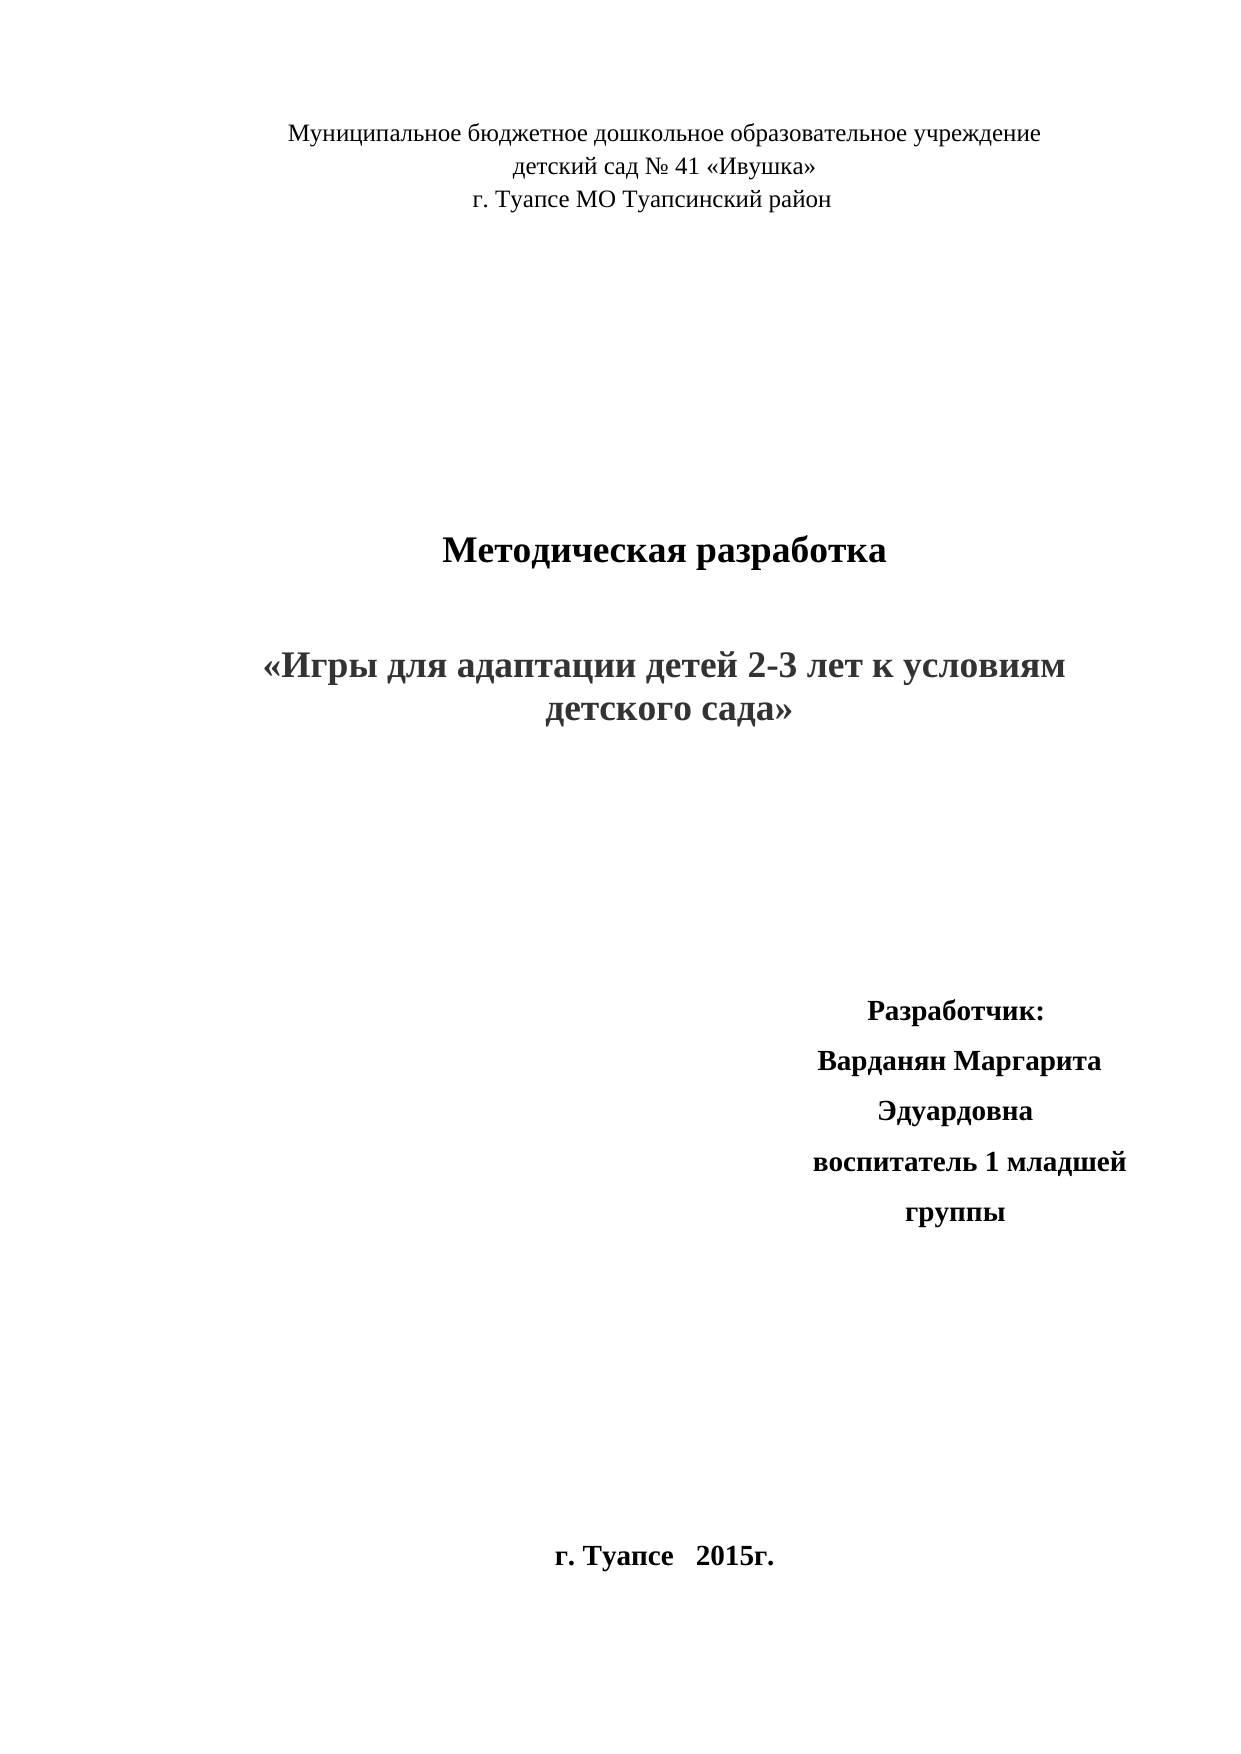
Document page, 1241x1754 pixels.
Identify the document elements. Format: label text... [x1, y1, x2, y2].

text Методическая разработка [177, 527, 1152, 571]
text Разработчик: [177, 993, 1152, 1026]
text детского сада» [177, 686, 1152, 729]
text Варданян Маргарита Эдуардовна [758, 1043, 1152, 1127]
text «Игры для адаптации детей 2-3 лет к условиям [177, 642, 1152, 686]
text г. Туапсе 2015г. [177, 1538, 1152, 1571]
text детский сад № 41 «Ивушка» [177, 151, 1152, 180]
text Муниципальное бюджетное дошкольное образовательное учреждение [177, 118, 1152, 147]
text воспитатель 1 младшей группы [758, 1144, 1152, 1228]
text г. Туапсе МО Туапсинский район [398, 184, 1152, 245]
